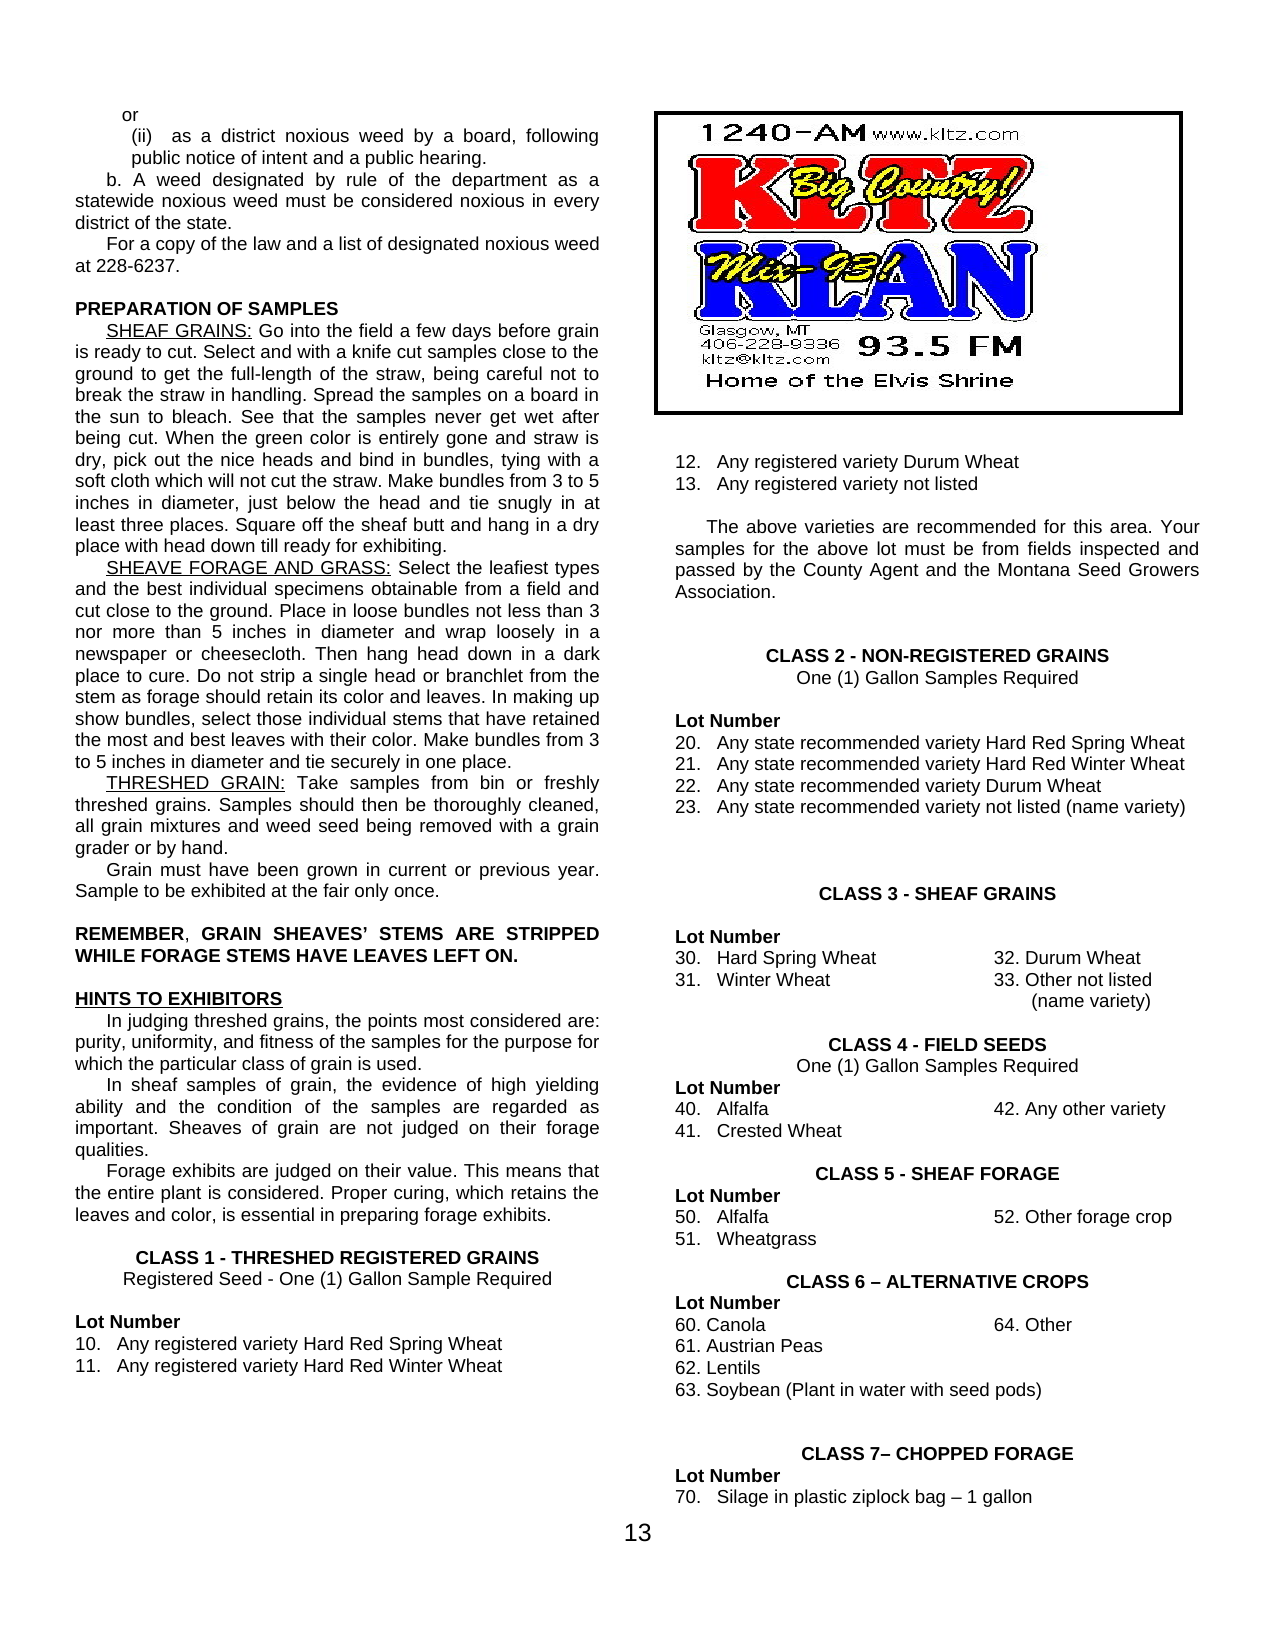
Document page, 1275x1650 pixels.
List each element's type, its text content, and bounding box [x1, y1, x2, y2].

text THRESHED GRAIN: Take samples from bin or freshly threshed grains. Samples should then be thoroughly cleaned, all grain mixtures and weed seed being removed with a grain grader or by hand. [75, 772, 600, 858]
text For a copy of the law and a list of designated noxious weed at 228-6237. [75, 233, 600, 276]
text 13. Any registered variety not listed [675, 473, 1200, 494]
text One (1) Gallon Samples Required [675, 667, 1200, 688]
text (name variety) [675, 990, 1200, 1012]
text The above varieties are recommended for this area. Your samples for the above lot must be from fields inspected and passed by the County Agent and the Montana Seed Growers Association. [675, 516, 1200, 602]
subtitle HINTS TO EXHIBITORS [75, 988, 600, 1009]
text In judging threshed grains, the points most considered are: purity, uniformity, and fitness of the samples for the purpose for which the particular class of grain is used. [75, 1009, 600, 1074]
text 31. Winter Wheat 33. Other not listed [675, 969, 1200, 990]
text Grain must have been grown in current or previous year. Sample to be exhibited at the fair only once. [75, 858, 600, 902]
text 70. Silage in plastic ziplock bag – 1 gallon [675, 1486, 1200, 1508]
text 21. Any state recommended variety Hard Red Winter Wheat [675, 753, 1200, 775]
text Lot Number [675, 1077, 1200, 1098]
text b. A weed designated by rule of the department as a statewide noxious weed must be considered noxious in every district of the state. [75, 168, 600, 233]
text 23. Any state recommended variety not listed (name variety) [675, 796, 1200, 818]
text CLASS 4 - FIELD SEEDS [675, 1033, 1200, 1055]
text REMEMBER, GRAIN SHEAVES’ STEMS ARE STRIPPED WHILE FORAGE STEMS HAVE LEAVES LEFT ON. [75, 923, 600, 966]
text Lot Number [675, 710, 1200, 732]
text Lot Number [75, 1311, 600, 1333]
text SHEAVE FORAGE AND GRASS: Select the leafiest types and the best individual specimens obtainable from a field and cut close to the ground. Place in loose bundles not less than 3 nor more than 5 inches in diameter and wrap loosely in a newspaper or cheesecloth. Then hang head down in a dark place to cure. Do not strip a single head or branchlet from the stem as forage should retain its color and leaves. In making up show bundles, select those individual stems that have retained the most and best leaves with their color. Make bundles from 3 to 5 inches in diameter and tie securely in one place. [75, 557, 600, 772]
picture [665, 116, 1179, 411]
text One (1) Gallon Samples Required [675, 1055, 1200, 1077]
text Lot Number [675, 1465, 1200, 1486]
text Lot Number [675, 926, 1200, 947]
text CLASS 6 – ALTERNATIVE CROPS [675, 1271, 1200, 1292]
text 41. Crested Wheat [675, 1120, 1200, 1141]
text CLASS 7– CHOPPED FORAGE [675, 1443, 1200, 1465]
text 30. Hard Spring Wheat 32. Durum Wheat [675, 947, 1200, 969]
text Number [675, 1184, 1200, 1206]
text Forage exhibits are judged on their value. This means that the entire plant is considered. Proper curing, which retains the leaves and color, is essential in preparing forage exhibits. [75, 1160, 600, 1225]
text Number [675, 1292, 1200, 1314]
picture [665, 116, 1229, 487]
text CLASS 3 - SHEAF GRAINS [675, 882, 1200, 904]
text 20. Any state recommended variety Hard Red Spring Wheat [675, 732, 1200, 753]
text 62. Lentils [675, 1357, 1200, 1378]
text 51. Wheatgrass [675, 1227, 1200, 1249]
text 12. Any registered variety Durum Wheat [675, 451, 1200, 473]
text 61. Austrian Peas [675, 1335, 1200, 1357]
text 10. Any registered variety Hard Red Spring Wheat [75, 1333, 600, 1354]
text (ii) as a district noxious weed by a board, following public notice of intent and a public hearing. [75, 125, 600, 168]
subtitle CLASS 1 - THRESHED REGISTERED GRAINS [75, 1247, 600, 1268]
subtitle Registered Seed - One (1) Gallon Sample Required [75, 1268, 600, 1290]
text 22. Any state recommended variety Durum Wheat [675, 775, 1200, 796]
text 40. Alfalfa 42. Any other variety [675, 1098, 1200, 1120]
text 63. Soybean (Plant in water with seed pods) [675, 1378, 1200, 1400]
text 60. Canola 64. Other [675, 1314, 1200, 1335]
text SHEAF GRAINS: Go into the field a few days before grain is ready to cut. Select and with a knife cut samples close to the ground to get the full-length of the straw, being careful not to break the straw in handling. Spread the samples on a board in the sun to bleach. See that the samples never get wet after being cut. When the green color is entirely gone and straw is dry, pick out the nice heads and bind in bundles, tying with a soft cloth which will not cut the straw. Make bundles from 3 to 5 inches in diameter, just below the head and tie snugly in at least three places. Square off the sheaf butt and hang in a dry place with head down till ready for exhibiting. [75, 319, 600, 557]
text 50. Alfalfa 52. Other forage crop [675, 1206, 1200, 1227]
text 11. Any registered variety Hard Red Winter Wheat [75, 1354, 600, 1376]
subtitle CLASS 5 - SHEAF FORAGE [675, 1163, 1200, 1184]
subtitle PREPARATION OF SAMPLES [75, 298, 600, 319]
text In sheaf samples of grain, the evidence of high yielding ability and the condition of the samples are regarded as important. Sheaves of grain are not judged on their forage qualities. [75, 1074, 600, 1160]
text or [75, 104, 600, 125]
subtitle CLASS 2 - NON-REGISTERED GRAINS [675, 645, 1200, 667]
